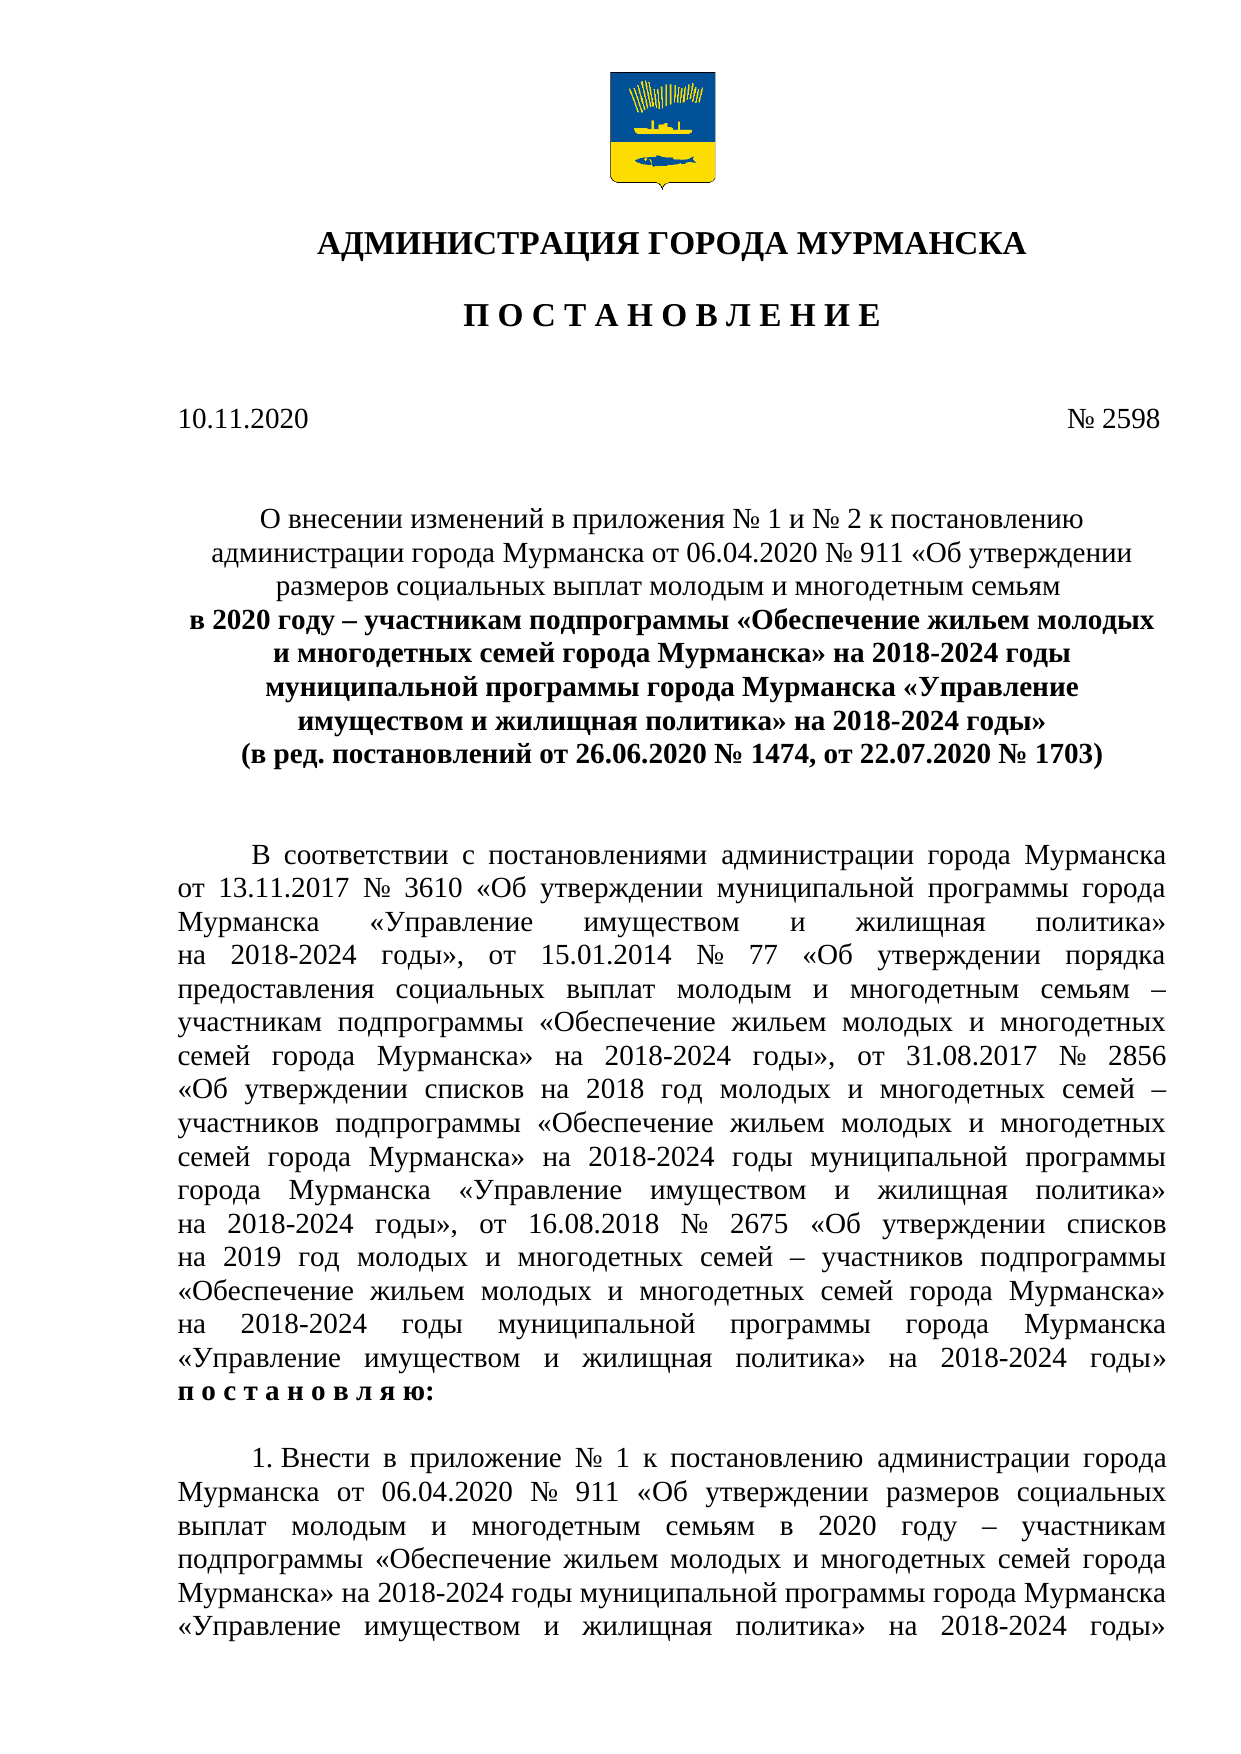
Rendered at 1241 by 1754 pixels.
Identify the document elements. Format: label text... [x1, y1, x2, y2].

picture [610, 72, 716, 190]
text АДМИНИСТРАЦИЯ ГОРОДА МУРМАНСКА [177, 223, 1167, 262]
text П О С Т А Н О В Л Е Н И Е [177, 295, 1167, 334]
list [177, 1441, 1167, 1642]
text 10.11.2020 № 2598 [177, 401, 1167, 434]
text В соответствии с постановлениями администрации города Мурманска от 13.11.2017 № 3610 «Об утверждении муниципальной программы города Мурманска «Управление имуществом и жилищная политика» на 2018-2024 годы», от 15.01.2014 № 77 «Об утверждении порядка предоставления социальных выплат молодым и многодетным семьям – участникам подпрограммы «Обеспечение жильем молодых и многодетных семей города Мурманска» на 2018-2024 годы», от 31.08.2017 № 2856 «Об утверждении списков на 2018 год молодых и многодетных семей – участников подпрограммы «Обеспечение жильем молодых и многодетных семей города Мурманска» на 2018-2024 годы муниципальной программы города Мурманска «Управление имуществом и жилищная политика» на 2018-2024 годы», от 16.08.2018 № 2675 «Об утверждении списков на 2019 год молодых и многодетных семей – участников подпрограммы «Обеспечение жильем молодых и многодетных семей города Мурманска» на 2018-2024 годы муниципальной программы города Мурманска «Управление имуществом и жилищная политика» на 2018-2024 годы» п о с т а н о в л я ю: [177, 837, 1167, 1407]
